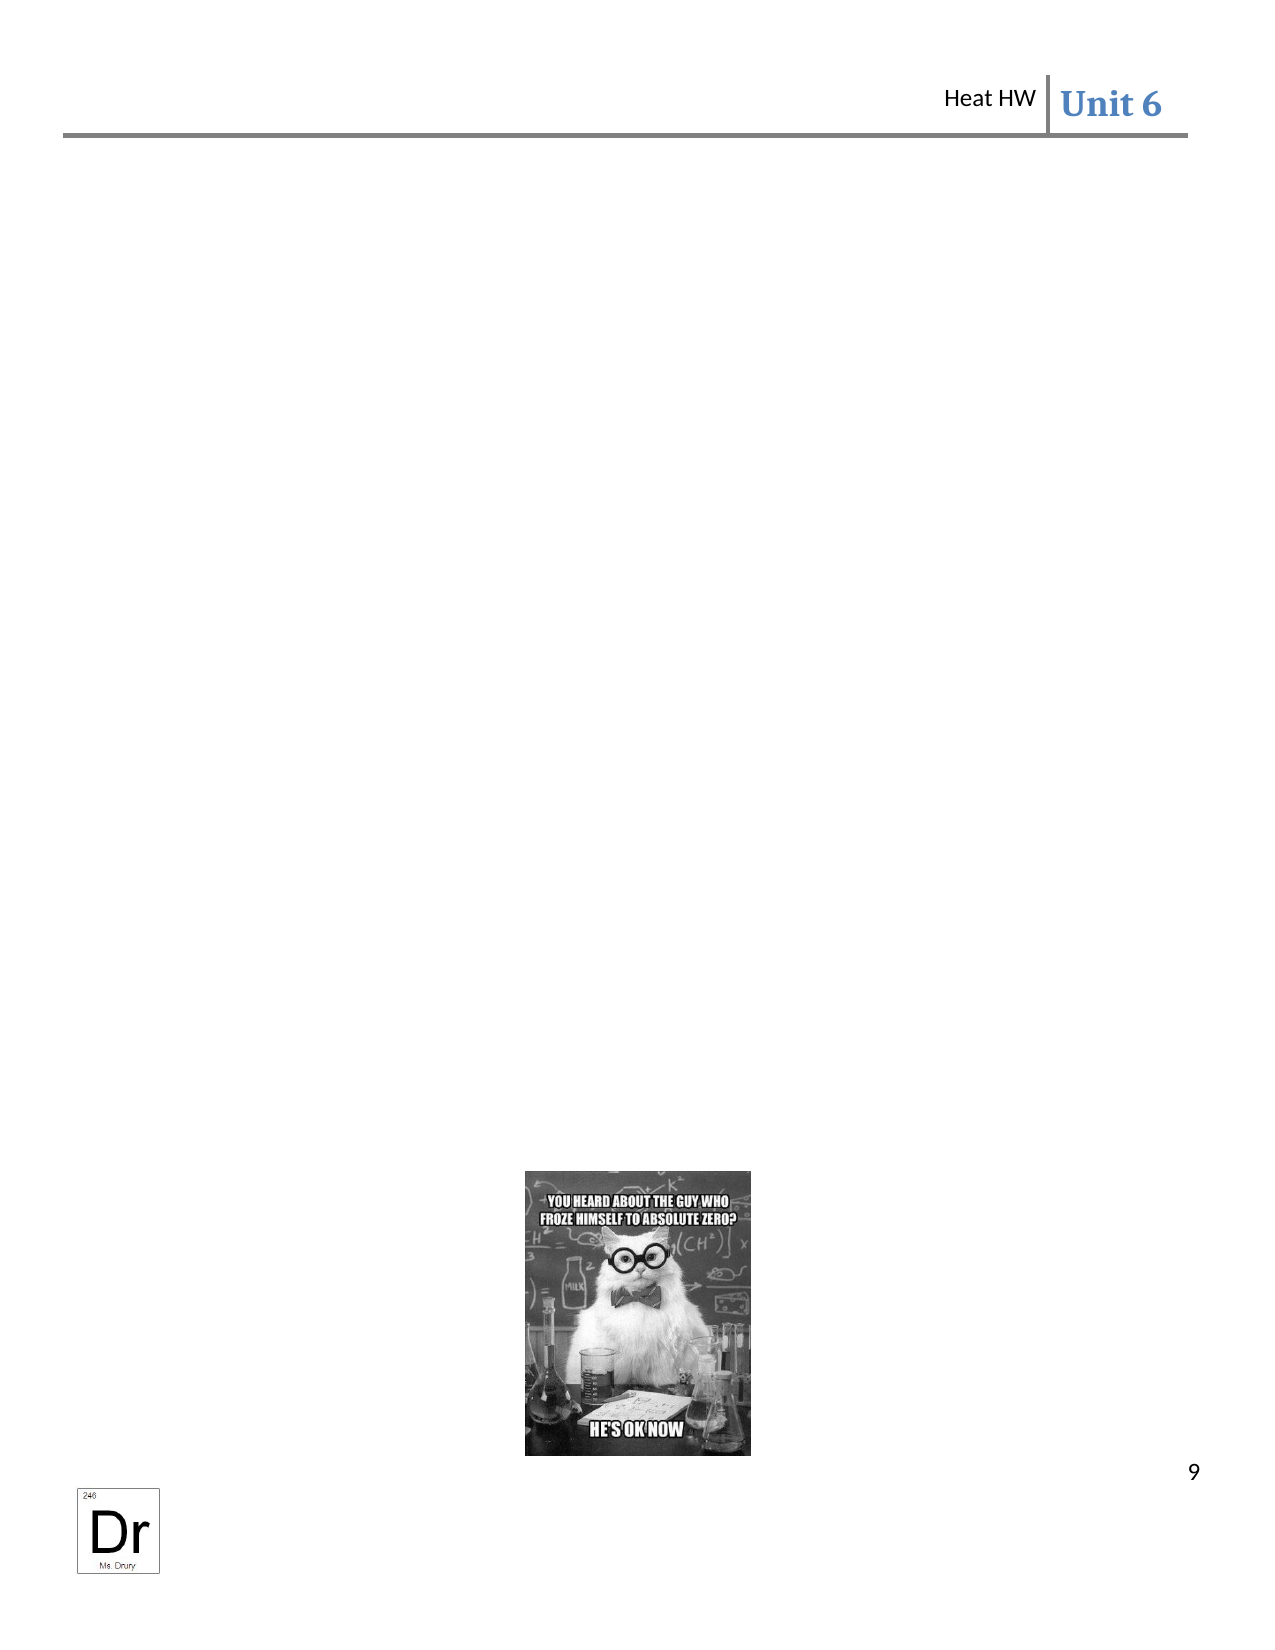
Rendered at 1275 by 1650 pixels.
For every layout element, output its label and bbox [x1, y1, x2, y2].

picture [525, 1171, 751, 1456]
picture [75, 1486, 161, 1575]
